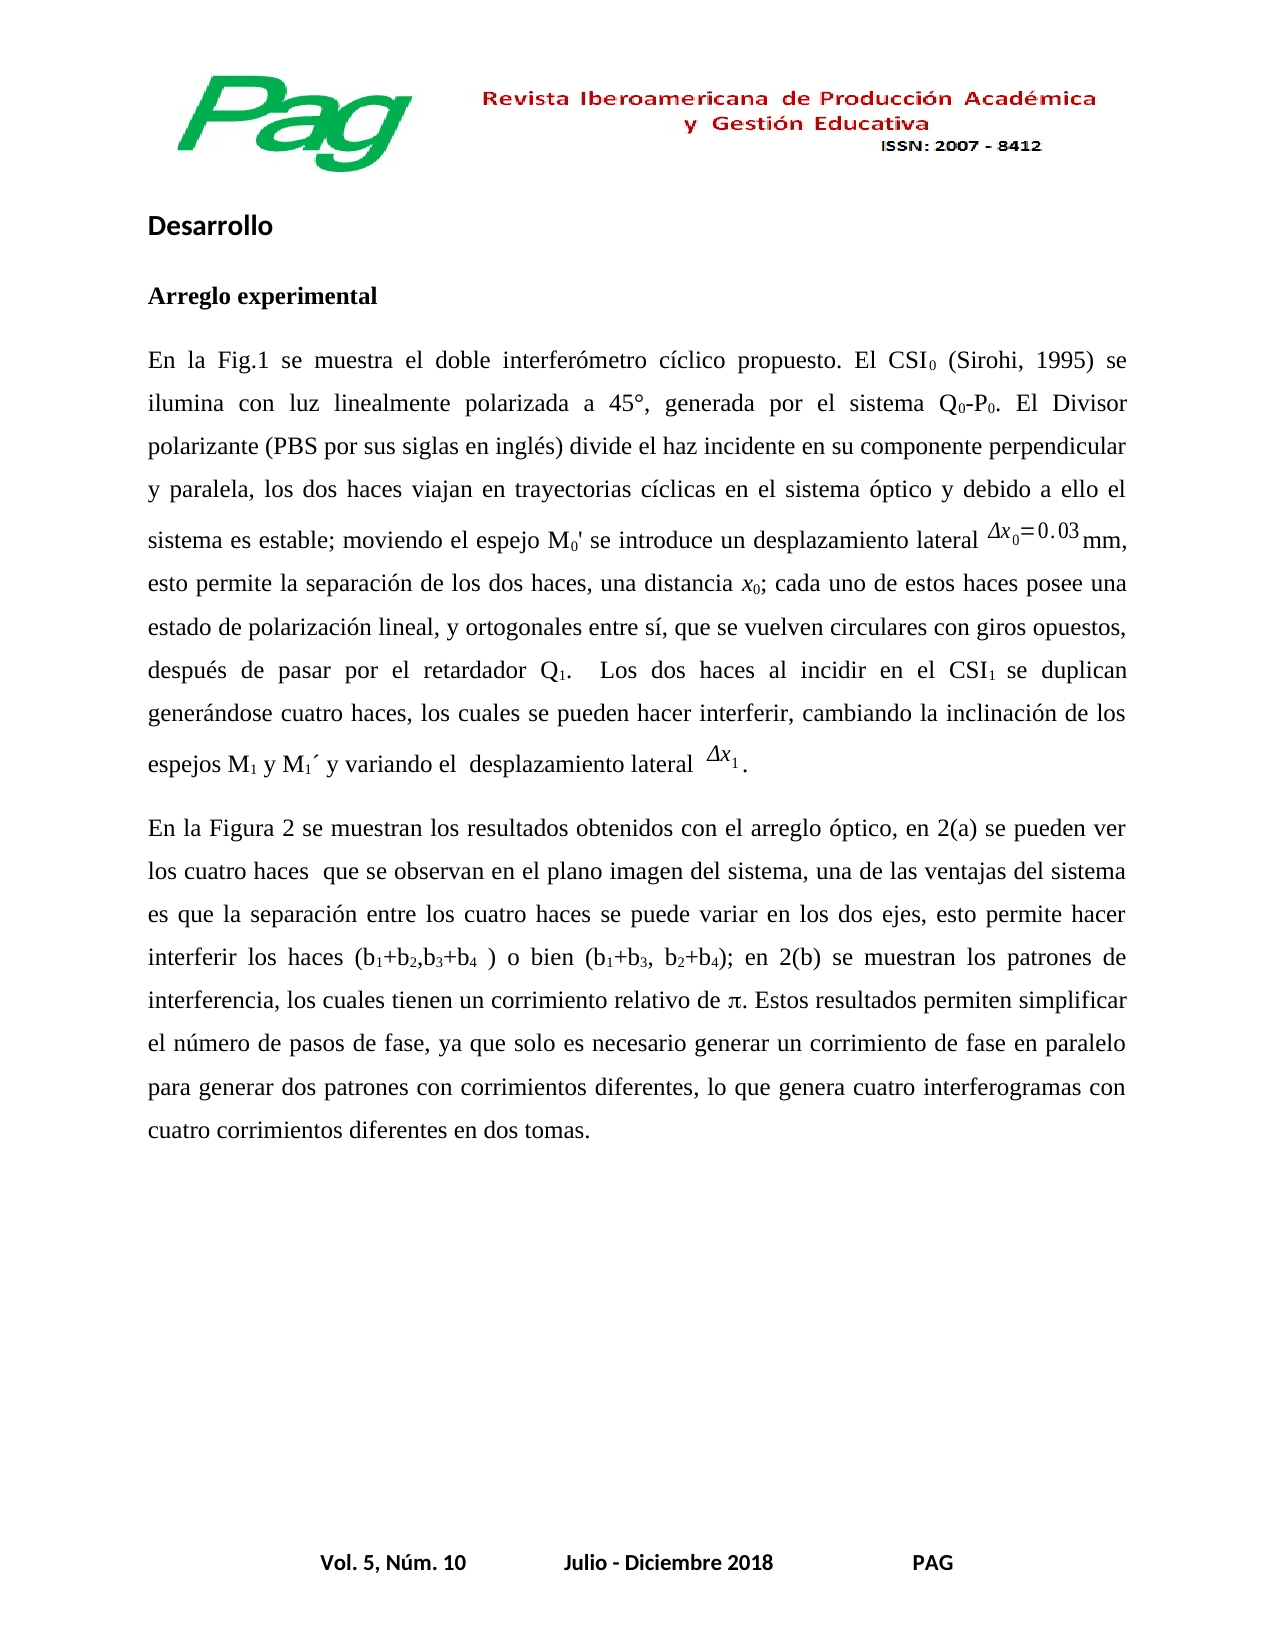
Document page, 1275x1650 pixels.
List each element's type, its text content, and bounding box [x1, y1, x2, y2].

text Desarrollo [148, 207, 1127, 242]
picture [177, 73, 1098, 173]
text En la Fig.1 se muestra el doble interferómetro cíclico propuesto. El CSI0 (Sirohi, 1995) se ilumina con luz linealmente polarizada a 45°, generada por el sistema Q0-P0. El Divisor polarizante (PBS por sus siglas en inglés) divide el haz incidente en su componente perpendicular y paralela, los dos haces viajan en trayectorias cíclicas en el sistema óptico y debido a ello el sistema es estable; moviendo el espejo M0' se introduce un desplazamiento lateral mm, esto permite la separación de los dos haces, una distancia x0; cada uno de estos haces posee una estado de polarización lineal, y ortogonales entre sí, que se vuelven circulares con giros opuestos, después de pasar por el retardador Q1. Los dos haces al incidir en el CSI1 se duplican generándose cuatro haces, los cuales se pueden hacer interferir, cambiando la inclinación de los espejos M1 y M1´ y variando el desplazamiento lateral . [148, 345, 1127, 778]
text Arreglo experimental [148, 281, 1127, 310]
text En la Figura 2 se muestran los resultados obtenidos con el arreglo óptico, en 2(a) se pueden ver los cuatro haces que se observan en el plano imagen del sistema, una de las ventajas del sistema es que la separación entre los cuatro haces se puede variar en los dos ejes, esto permite hacer interferir los haces (b1+b2,b3+b4 ) o bien (b1+b3, b2+b4); en 2(b) se muestran los patrones de interferencia, los cuales tienen un corrimiento relativo de . Estos resultados permiten simplificar el número de pasos de fase, ya que solo es necesario generar un corrimiento de fase en paralelo para generar dos patrones con corrimientos diferentes, lo que genera cuatro interferogramas con cuatro corrimientos diferentes en dos tomas. [148, 813, 1127, 1143]
